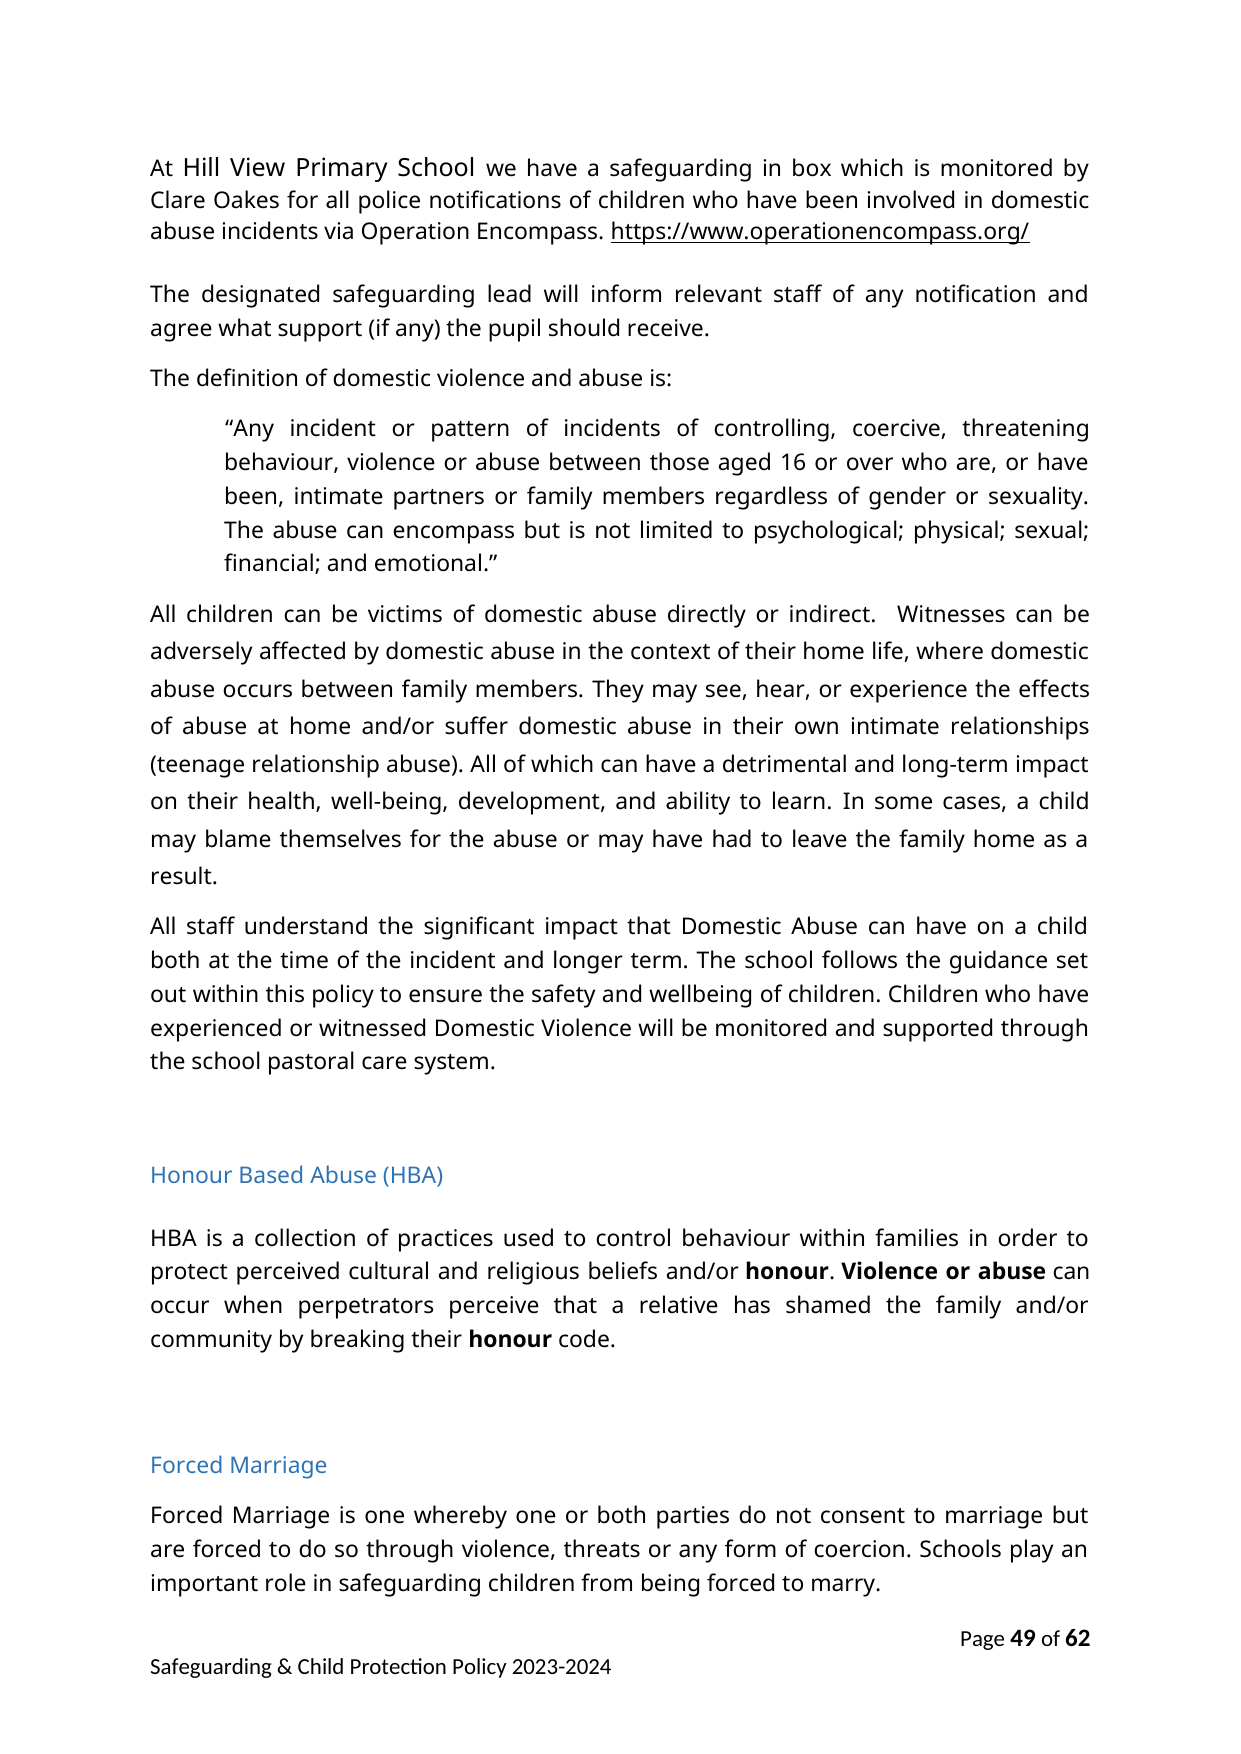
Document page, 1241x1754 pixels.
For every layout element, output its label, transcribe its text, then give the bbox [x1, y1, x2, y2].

text Forced Marriage [150, 1449, 1090, 1480]
text The definition of domestic violence and abuse is: [150, 362, 1090, 393]
text All staff understand the significant impact that Domestic Abuse can have on a child both at the time of the incident and longer term. The school follows the guidance set out within this policy to ensure the safety and wellbeing of children. Children who have experienced or witnessed Domestic Violence will be monitored and supported through the school pastoral care system. [150, 910, 1090, 1077]
text The designated safeguarding lead will inform relevant staff of any notification and agree what support (if any) the pupil should receive. [150, 278, 1090, 343]
text Forced Marriage is one whereby one or both parties do not consent to marriage but are forced to do so through violence, threats or any form of coercion. Schools play an important role in safeguarding children from being forced to marry. [150, 1499, 1090, 1598]
text At Hill View Primary School we have a safeguarding in box which is monitored by Clare Oakes for all police notifications of children who have been involved in domestic abuse incidents via Operation Encompass. https://www.operationencompass.org/ [150, 150, 1090, 247]
text All children can be victims of domestic abuse directly or indirect. Witnesses can be adversely affected by domestic abuse in the context of their home life, where domestic abuse occurs between family members. They may see, hear, or experience the effects of abuse at home and/or suffer domestic abuse in their own intimate relationships (teenage relationship abuse). All of which can have a detrimental and long-term impact on their health, well-being, development, and ability to learn. In some cases, a child may blame themselves for the abuse or may have had to leave the family home as a result. [150, 598, 1090, 892]
text HBA is a collection of practices used to control behaviour within families in order to protect perceived cultural and religious beliefs and/or honour. Violence or abuse can occur when perpetrators perceive that a relative has shamed the family and/or community by breaking their honour code. [150, 1320, 1090, 1354]
text “Any incident or pattern of incidents of controlling, coercive, threatening behaviour, violence or abuse between those aged 16 or over who are, or have been, intimate partners or family members regardless of gender or sexuality. The abuse can encompass but is not limited to psychological; physical; sexual; financial; and emotional.” [224, 412, 1090, 579]
text Honour Based Abuse (HBA) [150, 1159, 1090, 1190]
